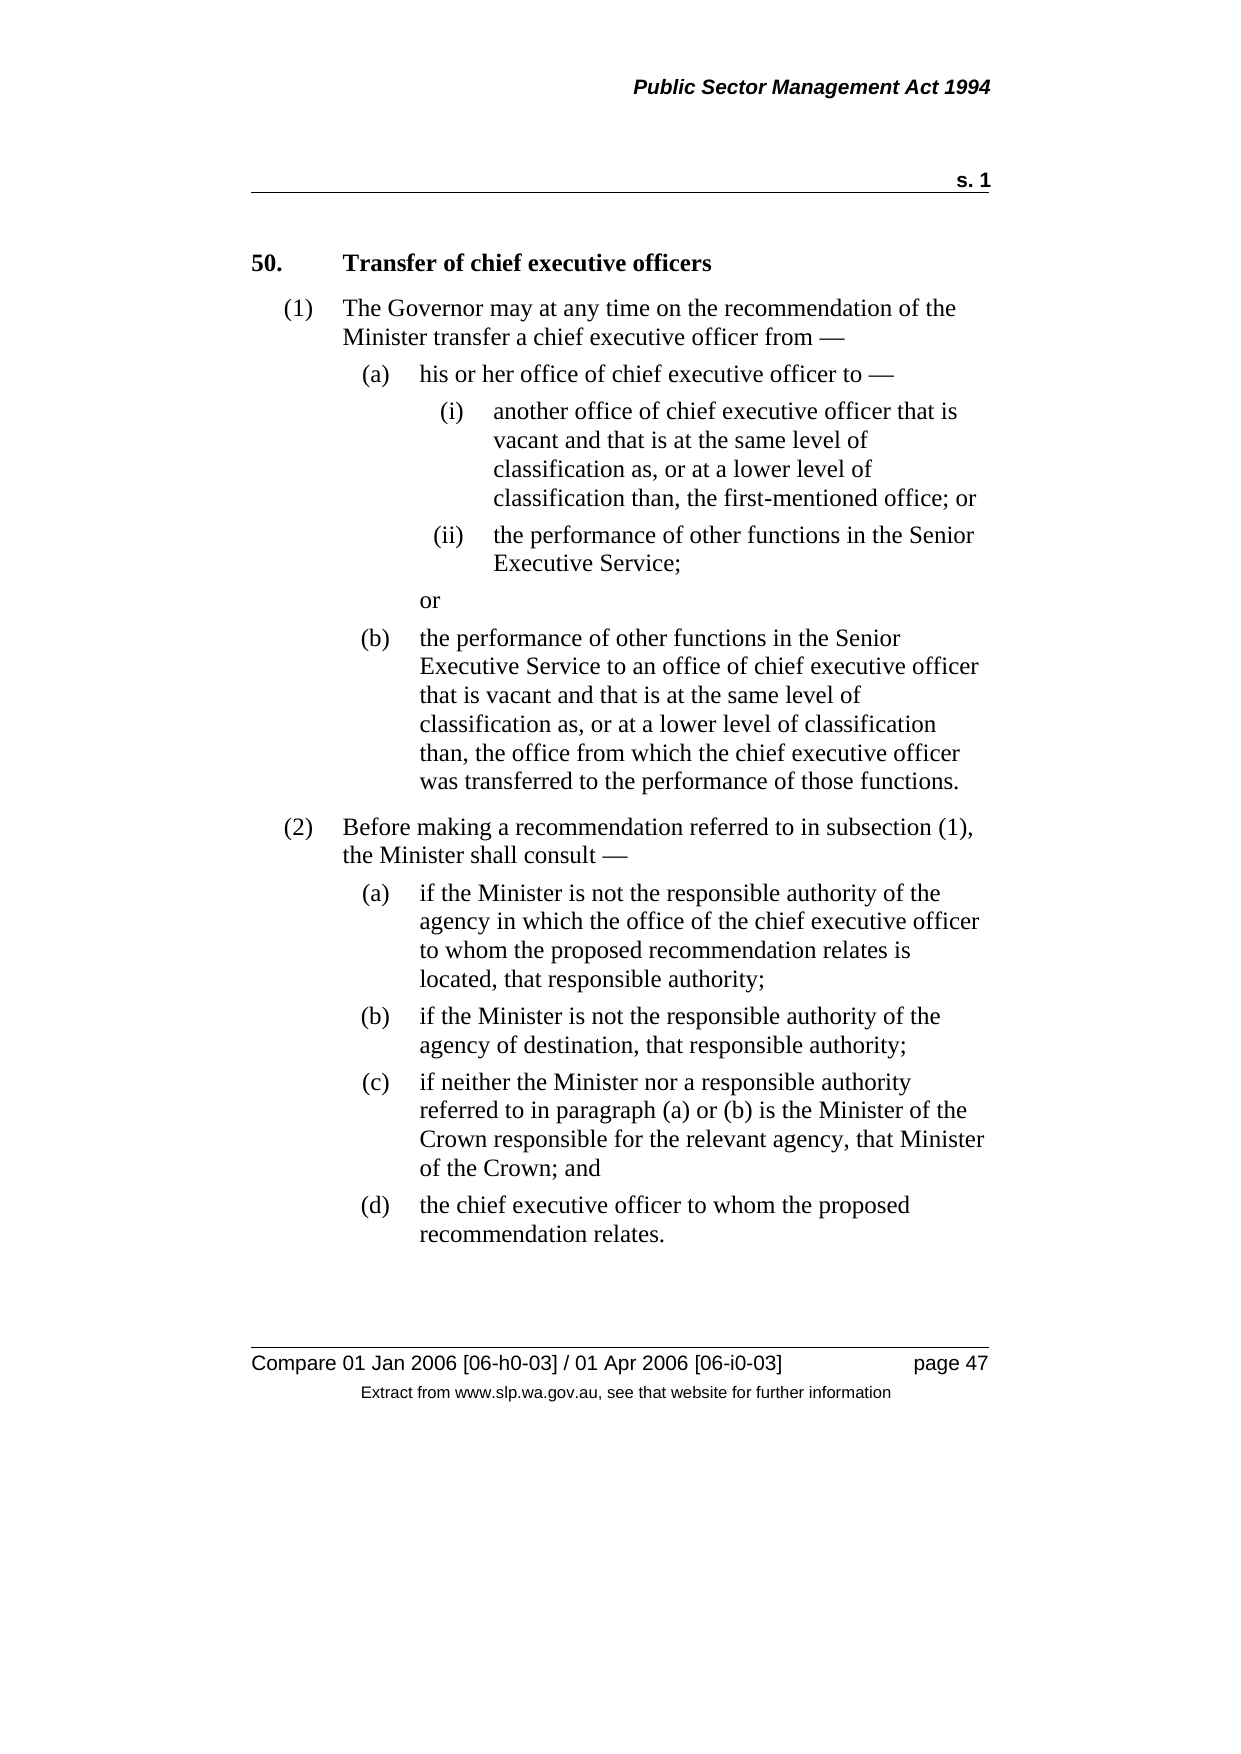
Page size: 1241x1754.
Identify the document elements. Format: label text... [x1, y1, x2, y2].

text (a) if the Minister is not the responsible authority of the agency in which the office of the chief executive officer to whom the proposed recommendation relates is located, that responsible authority; [251, 878, 989, 993]
text (ii) the performance of other functions in the Senior Executive Service; [251, 520, 989, 577]
text (b) the performance of other functions in the Senior Executive Service to an office of chief executive officer that is vacant and that is at the same level of classification as, or at a lower level of classification than, the office from which the chief executive officer was transferred to the performance of those functions. [251, 623, 989, 795]
subtitle 50. Transfer of chief executive officers [251, 248, 989, 277]
text (1) The Governor may at any time on the recommendation of the Minister transfer a chief executive officer from — [251, 293, 989, 351]
text (c) if neither the Minister nor a responsible authority referred to in paragraph (a) or (b) is the Minister of the Crown responsible for the relevant agency, that Minister of the Crown; and [251, 1067, 989, 1182]
text (d) the chief executive officer to whom the proposed recommendation relates. [251, 1190, 989, 1248]
text or [251, 586, 989, 614]
text (2) Before making a recommendation referred to in subsection (1), the Minister shall consult — [251, 812, 989, 869]
text (a) his or her office of chief executive officer to — [251, 359, 989, 388]
text (i) another office of chief executive officer that is vacant and that is at the same level of classification as, or at a lower level of classification than, the first-mentioned office; or [251, 396, 989, 511]
text (b) if the Minister is not the responsible authority of the agency of destination, that responsible authority; [251, 1001, 989, 1058]
